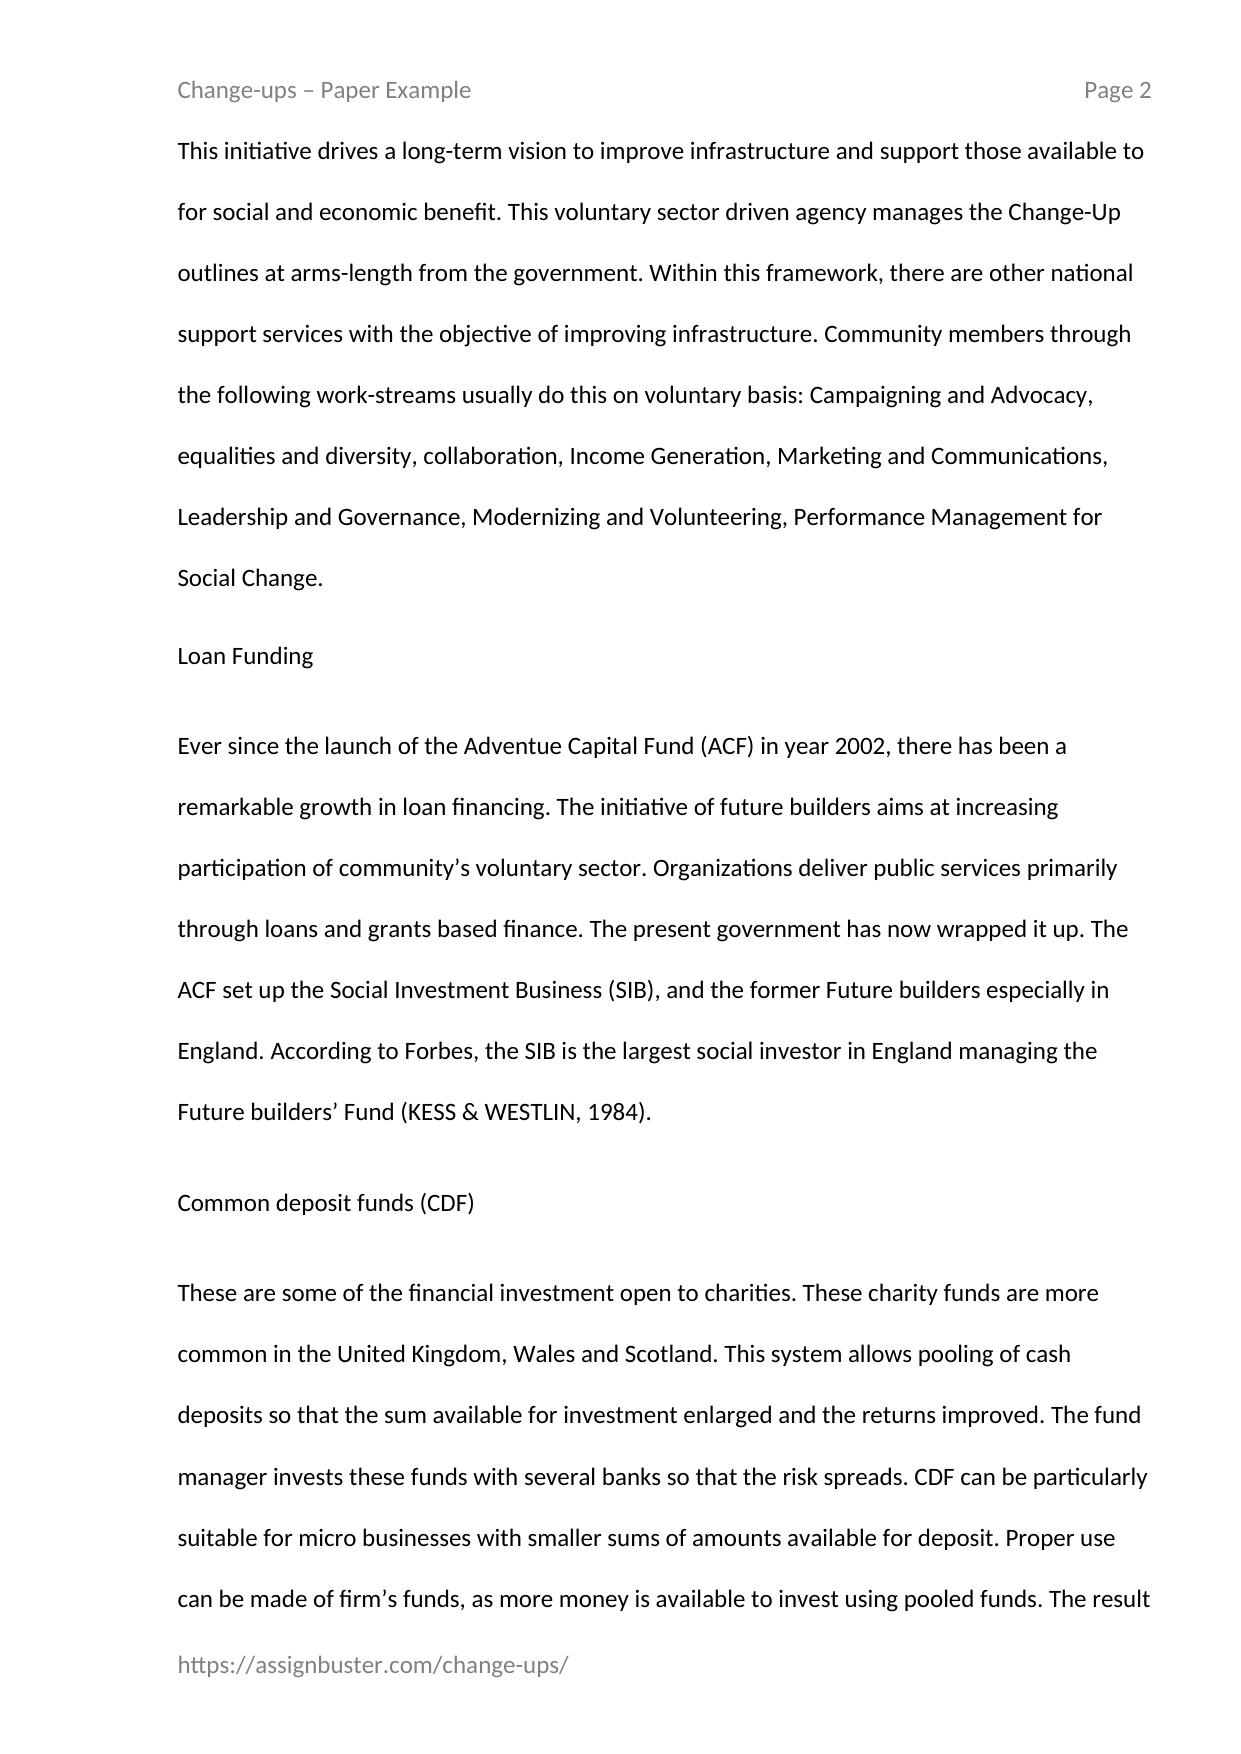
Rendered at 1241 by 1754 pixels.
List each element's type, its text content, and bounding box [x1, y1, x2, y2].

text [177, 1278, 1152, 1613]
text Loan Funding [177, 640, 1152, 670]
text This initiative drives a long-term vision to improve infrastructure and support those available to for social and economic benefit. This voluntary sector driven agency manages the Change-Up outlines at arms-length from the government. Within this framework, there are other national support services with the objective of improving infrastructure. Community members through the following work-streams usually do this on voluntary basis: Campaigning and Advocacy, equalities and diversity, collaboration, Income Generation, Marketing and Communications, Leadership and Governance, Modernizing and Volunteering, Performance Management for Social Change. [177, 135, 1152, 593]
text Common deposit funds (CDF) [177, 1187, 1152, 1218]
text Ever since the launch of the Adventue Capital Fund (ACF) in year 2002, there has been a remarkable growth in loan financing. The initiative of future builders aims at increasing participation of community’s voluntary sector. Organizations deliver public services primarily through loans and grants based finance. The present government has now wrapped it up. The ACF set up the Social Investment Business (SIB), and the former Future builders especially in England. According to Forbes, the SIB is the largest social investor in England managing the Future builders’ Fund (KESS & WESTLIN, 1984). [177, 730, 1152, 1127]
